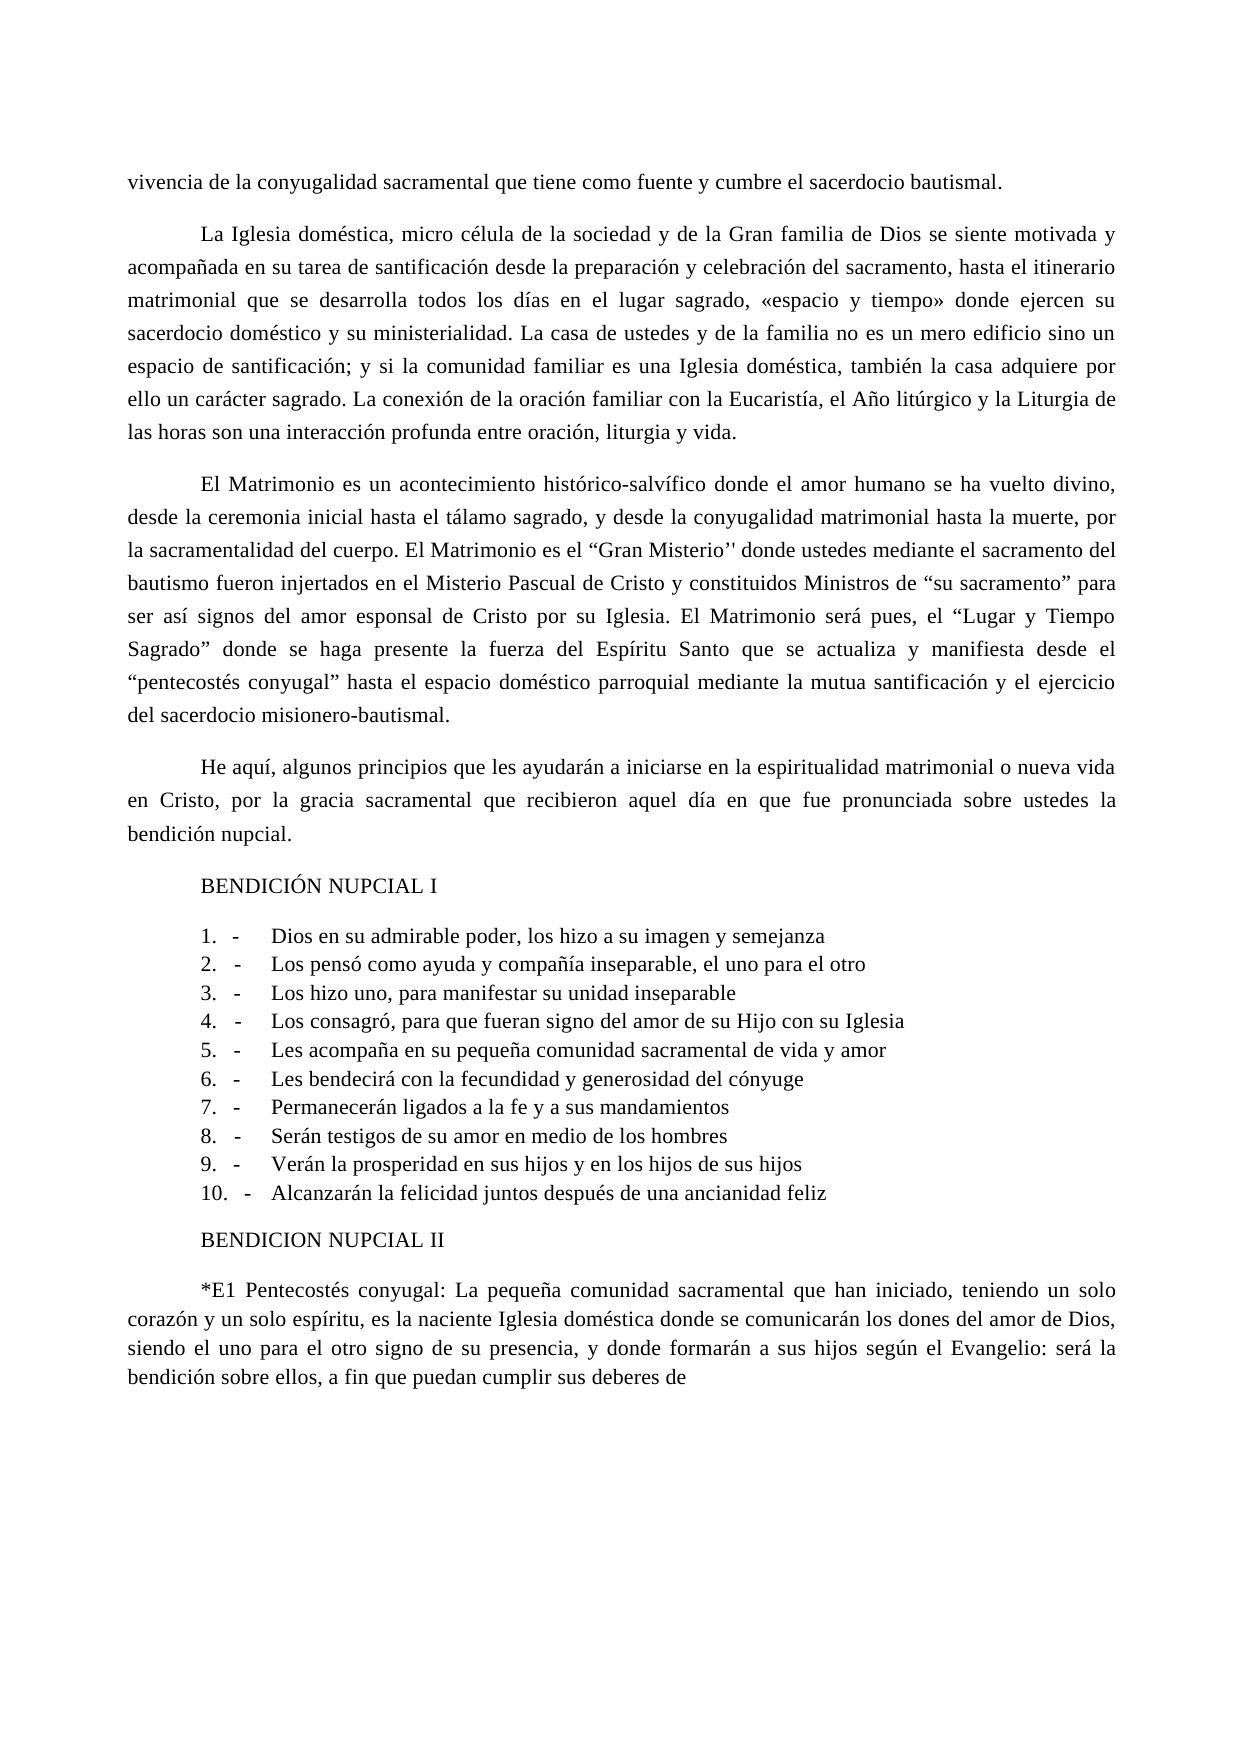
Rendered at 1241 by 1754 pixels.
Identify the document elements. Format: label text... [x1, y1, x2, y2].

list - Permanecerán ligados a la fe y a sus mandamientos [127, 1092, 1120, 1120]
list - Dios en su admirable poder, los hizo a su imagen y semejanza [127, 921, 1120, 949]
list - Serán testigos de su amor en medio de los hombres [127, 1120, 1120, 1149]
list - Alcanzarán la felicidad juntos después de una ancianidad feliz [127, 1177, 1120, 1206]
list - Los hizo uno, para manifestar su unidad inseparable [127, 978, 1120, 1006]
text vivencia de la conyugalidad sacramental que tiene como fuente y cumbre el sacerdocio bautismal. [127, 162, 1116, 196]
text BENDICIÓN NUPCIAL I [127, 876, 1120, 898]
list - Les bendecirá con la fecundidad y generosidad del cónyuge [127, 1063, 1120, 1092]
text La Iglesia doméstica, micro célula de la sociedad y de la Gran familia de Dios se siente motivada y acompañada en su tarea de santificación desde la preparación y celebración del sacramento, hasta el itinerario matrimonial que se desarrolla todos los días en el lugar sagrado, «espacio y tiempo» donde ejercen su sacerdocio doméstico y su ministerialidad. La casa de ustedes y de la familia no es un mero edificio sino un espacio de santificación; y si la comunidad familiar es una Iglesia doméstica, también la casa adquiere por ello un carácter sagrado. La conexión de la oración familiar con la Eucaristía, el Año litúrgico y la Liturgia de las horas son una interacción profunda entre oración, liturgia y vida. [127, 215, 1118, 446]
text *E1 Pentecostés conyugal: La pequeña comunidad sacramental que han iniciado, teniendo un solo corazón y un solo espíritu, es la naciente Iglesia doméstica donde se comunicarán los dones del amor de Dios, siendo el uno para el otro signo de su presencia, y donde formarán a sus hijos según el Evangelio: será la bendición sobre ellos, a fin que puedan cumplir sus deberes de [127, 1274, 1118, 1390]
list - Verán la prosperidad en sus hijos y en los hijos de sus hijos [127, 1149, 1120, 1177]
text He aquí, algunos principios que les ayudarán a iniciarse en la espiritualidad matrimonial o nueva vida en Cristo, por la gracia sacramental que recibieron aquel día en que fue pronunciada sobre ustedes la bendición nupcial. [127, 747, 1118, 848]
list - Les acompaña en su pequeña comunidad sacramental de vida y amor [127, 1035, 1120, 1063]
list - Los consagró, para que fueran signo del amor de su Hijo con su Iglesia [127, 1006, 1120, 1035]
list - Los pensó como ayuda y compañía inseparable, el uno para el otro [127, 949, 1120, 978]
text El Matrimonio es un acontecimiento histórico-salvífico donde el amor humano se ha vuelto divino, desde la ceremonia inicial hasta el tálamo sagrado, y desde la conyugalidad matrimonial hasta la muerte, por la sacramentalidad del cuerpo. El Matrimonio es el “Gran Misterio’' donde ustedes mediante el sacramento del bautismo fueron injertados en el Misterio Pascual de Cristo y constituidos Ministros de “su sacramento” para ser así signos del amor esponsal de Cristo por su Iglesia. El Matrimonio será pues, el “Lugar y Tiempo Sagrado” donde se haga presente la fuerza del Espíritu Santo que se actualiza y manifiesta desde el “pentecostés conyugal” hasta el espacio doméstico parroquial mediante la mutua santificación y el ejercicio del sacerdocio misionero-bautismal. [127, 465, 1118, 729]
text BENDICION NUPCIAL II [127, 1230, 1120, 1252]
